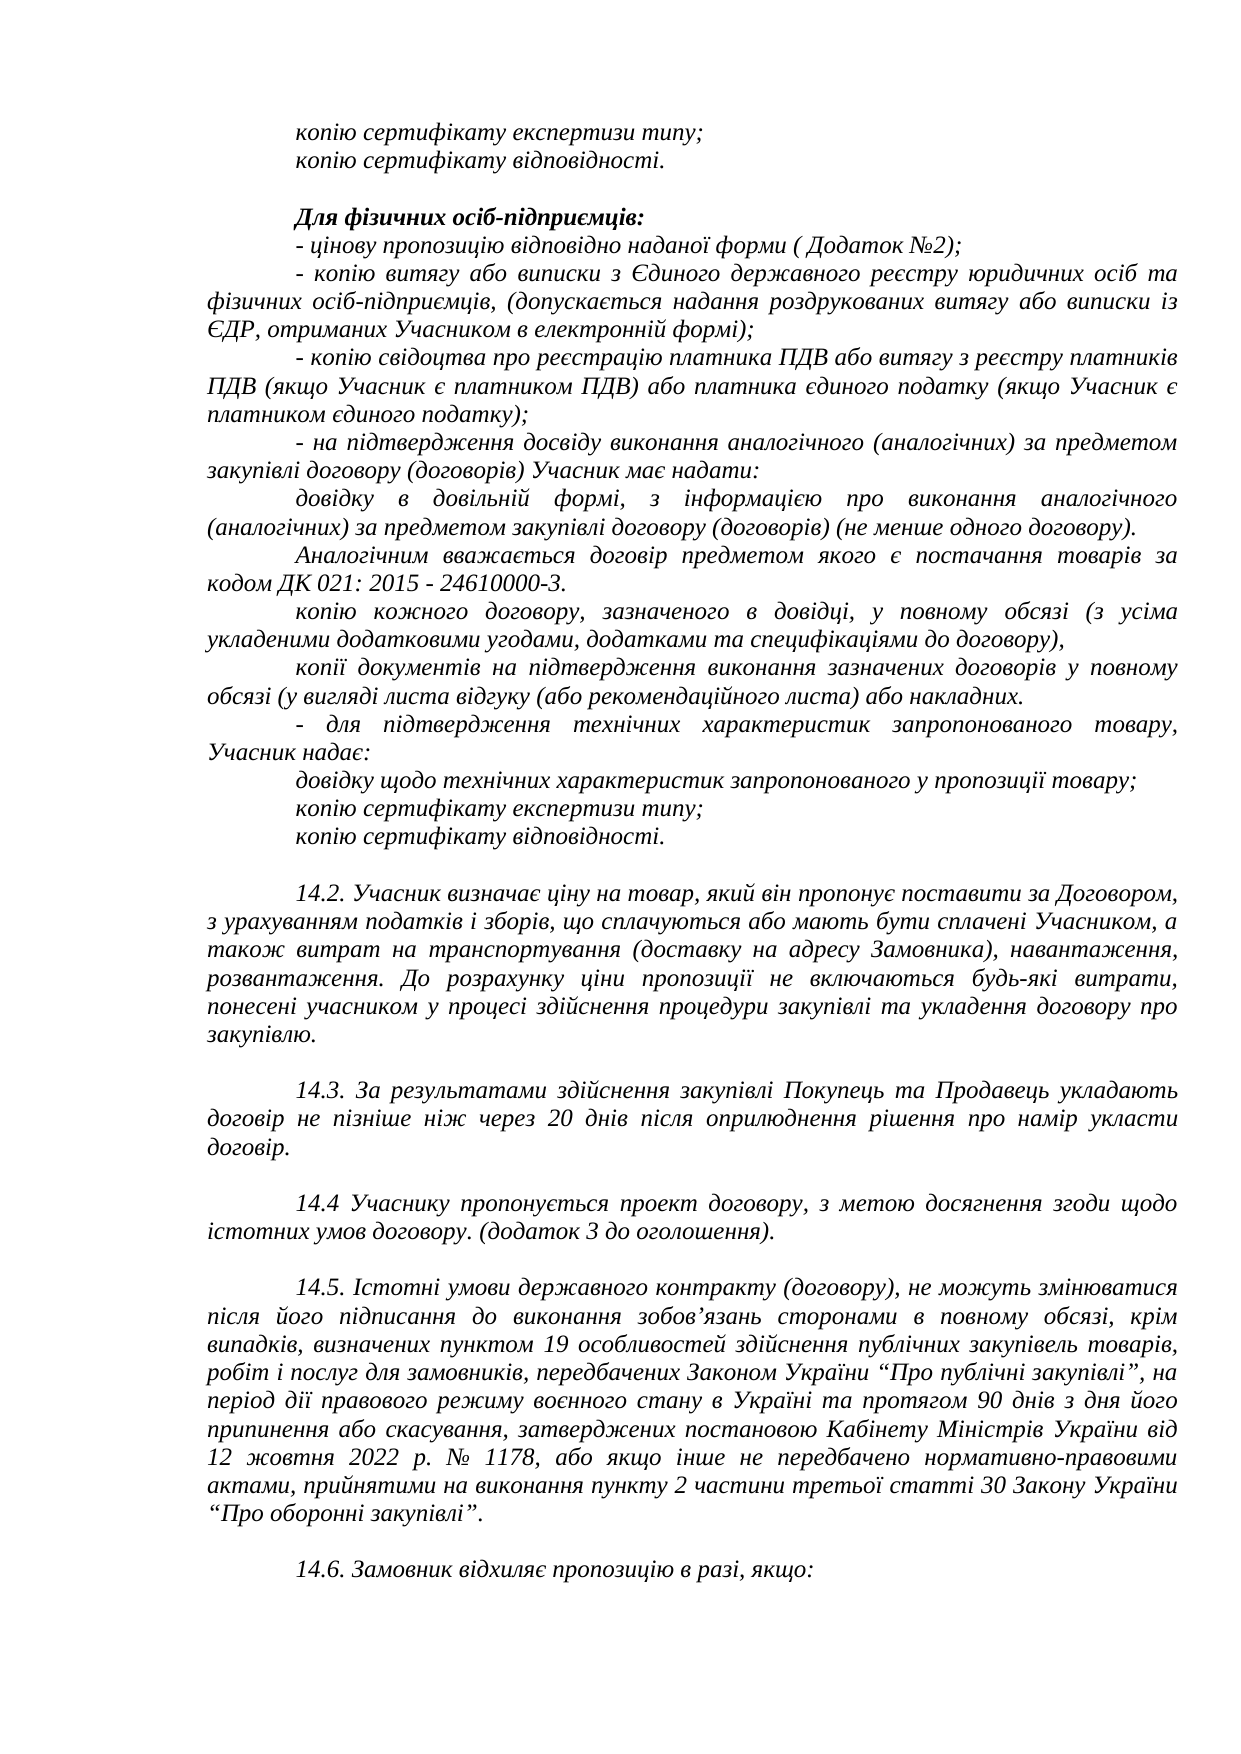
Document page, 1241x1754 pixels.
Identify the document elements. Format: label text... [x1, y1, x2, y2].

text - копію витягу або виписки з Єдиного державного реєстру юридичних осіб та фізичних осіб-підприємців, (допускається надання роздрукованих витягу або виписки із ЄДР, отриманих Учасником в електронній формі); [207, 259, 1181, 343]
text копії документів на підтвердження виконання зазначених договорів у повному обсязі (у вигляді листа відгуку (або рекомендаційного листа) або накладних. [207, 653, 1181, 710]
text копію сертифікату відповідності. [207, 822, 1181, 850]
text копію сертифікату експертизи типу; [207, 118, 1181, 146]
text Аналогічним вважається договір предметом якого є постачання товарів за кодом ДК 021: 2015 - 24610000-3. [207, 541, 1181, 597]
text 14.5. Істотні умови державного контракту (договору), не можуть змінюватися після його підписання до виконання зобов’язань сторонами в повному обсязі, крім випадків, визначених пунктом 19 особливостей здійснення публічних закупівель товарів, робіт і послуг для замовників, передбачених Законом України “Про публічні закупівлі”, на період дії правового режиму воєнного стану в Україні та протягом 90 днів з дня його припинення або скасування, затверджених постановою Кабінету Міністрів України від 12 жовтня 2022 р. № 1178, або якщо інше не передбачено нормативно-правовими актами, прийнятими на виконання пункту 2 частини третьої статті 30 Закону України “Про оборонні закупівлі”. [207, 1273, 1181, 1527]
text копію сертифікату експертизи типу; [207, 794, 1181, 822]
text 14.3. За результатами здійснення закупівлі Покупець та Продавець укладають договір не пізніше ніж через 20 днів після оприлюднення рішення про намір укласти договір. [207, 1076, 1181, 1161]
text - для підтвердження технічних характеристик запропонованого товару, Учасник надає: [207, 710, 1181, 766]
text копію сертифікату відповідності. [207, 146, 1181, 174]
text копію кожного договору, зазначеного в довідці, у повному обсязі (з усіма укладеними додатковими угодами, додатками та специфікаціями до договору), [207, 597, 1181, 653]
text - копію свідоцтва про реєстрацію платника ПДВ або витягу з реєстру платників ПДВ (якщо Учасник є платником ПДВ) або платника єдиного податку (якщо Учасник є платником єдиного податку); [207, 343, 1181, 428]
text 14.2. Учасник визначає ціну на товар, який він пропонує поставити за Договором, з урахуванням податків і зборів, що сплачуються або мають бути сплачені Учасником, а також витрат на транспортування (доставку на адресу Замовника), навантаження, розвантаження. До розрахунку ціни пропозиції не включаються будь-які витрати, понесені учасником у процесі здійснення процедури закупівлі та укладення договору про закупівлю. [207, 878, 1181, 1048]
text довідку щодо технічних характеристик запропонованого у пропозиції товару; [207, 766, 1181, 794]
text - на підтвердження досвіду виконання аналогічного (аналогічних) за предметом закупівлі договору (договорів) Учасник має надати: [207, 428, 1181, 484]
text 14.6. Замовник відхиляє пропозицію в разі, якщо: [207, 1555, 1181, 1583]
text 14.4 Учаснику пропонується проект договору, з метою досягнення згоди щодо істотних умов договору. (додаток 3 до оголошення). [207, 1189, 1181, 1245]
text Для фізичних осіб-підприємців: [207, 202, 1181, 231]
text - цінову пропозицію відповідно наданої форми ( Додаток №2); [207, 231, 1181, 259]
